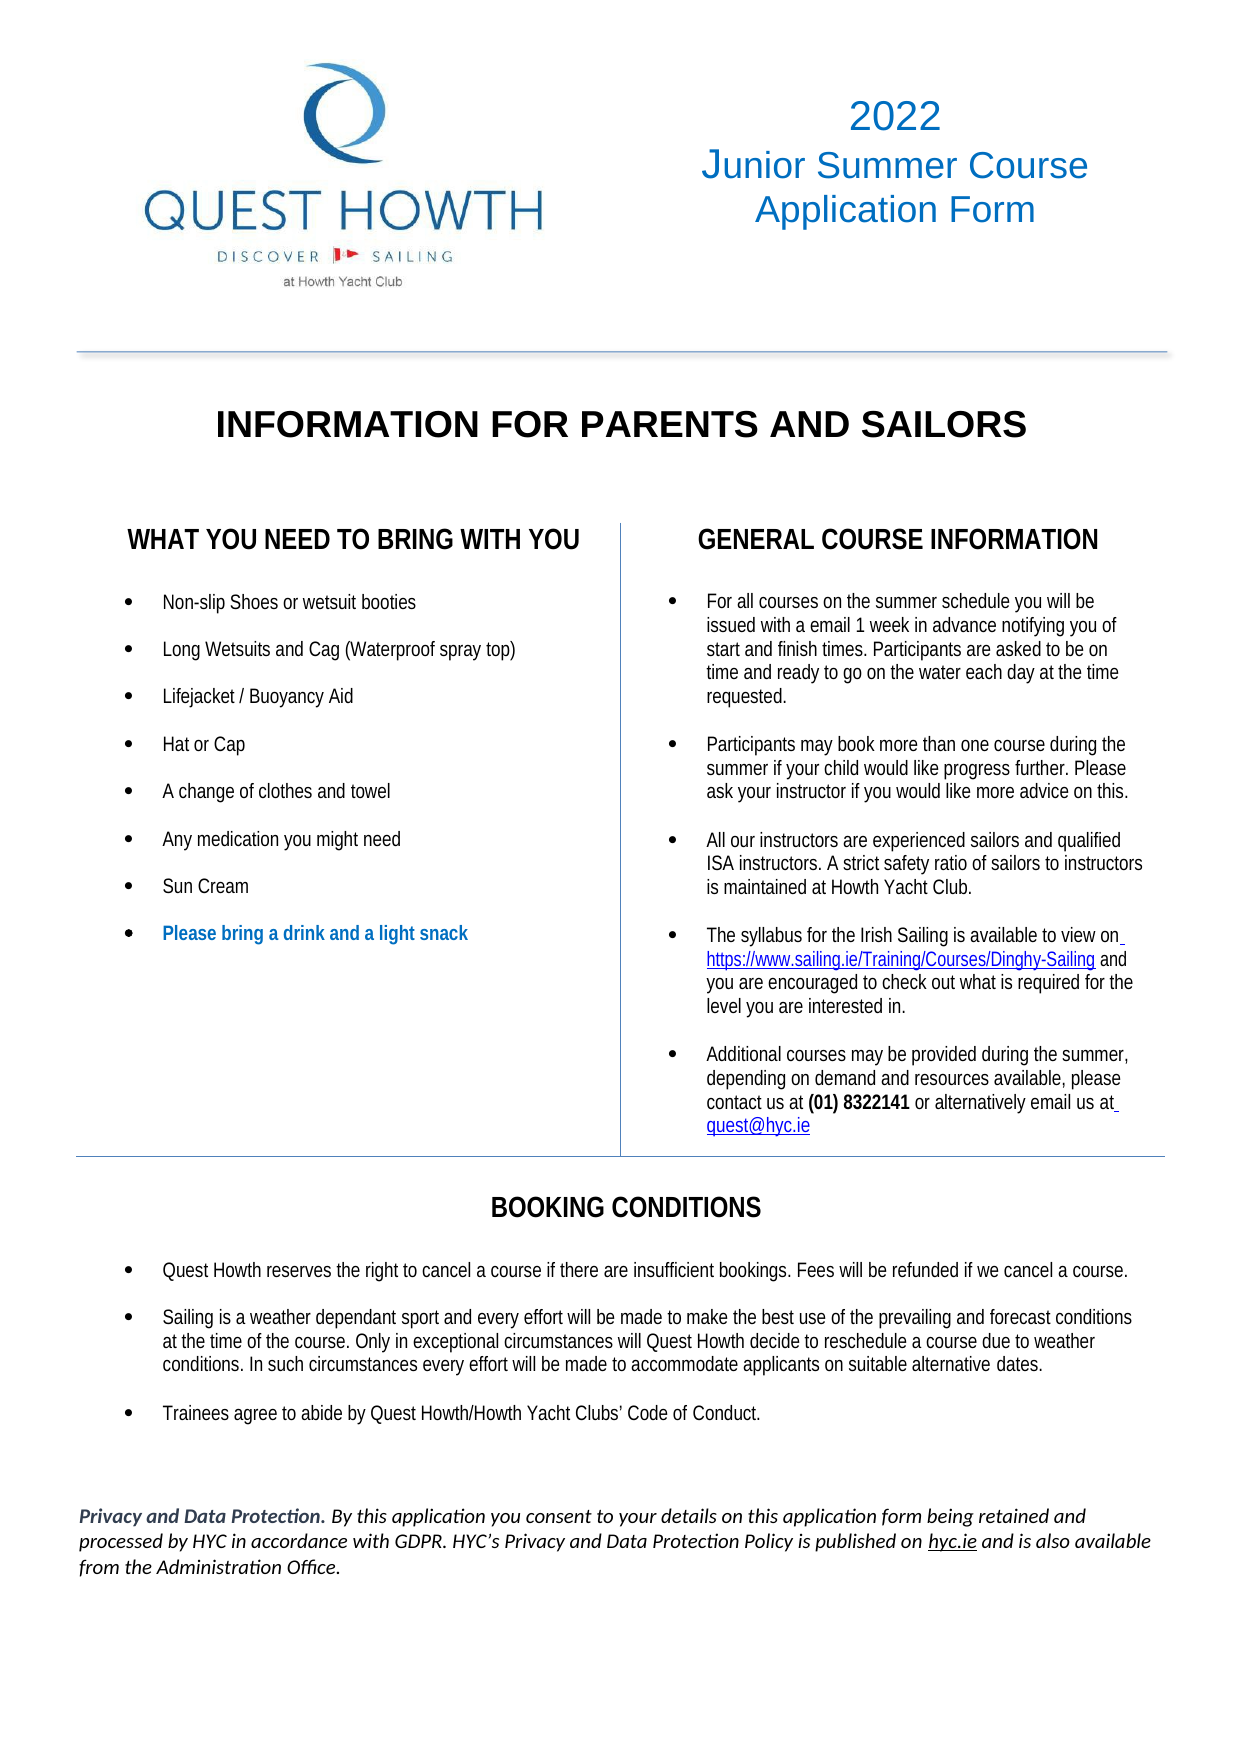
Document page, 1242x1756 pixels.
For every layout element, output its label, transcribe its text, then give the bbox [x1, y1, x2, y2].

picture [135, 59, 545, 288]
table_header WHAT YOU NEED TO BRING WITH YOU Non-slip Shoes or wetsuit booties Long Wetsuits and Cag (Waterproof spray top) Lifejacket / Buoyancy Aid Hat or Cap A change of clothes and towel Any medication you might need Sun Cream Please bring a drink and a light snack [76, 523, 620, 1156]
table_cell BOOKING CONDITIONS Quest Howth reserves the right to cancel a course if there are insufficient bookings. Fees will be refunded if we cancel a course. Sailing is a weather dependant sport and every effort will be made to make the best use of the prevailing and forecast conditions at the time of the course. Only in exceptional circumstances will Quest Howth decide to reschedule a course due to weather conditions. In such circumstances every effort will be made to accommodate applicants on suitable alternative dates. Trainees agree to abide by Quest Howth/Howth Yacht Clubs’ Code of Conduct. [76, 1157, 1165, 1475]
text 2022 [689, 91, 1101, 139]
text Privacy and Data Protection. By this application you consent to your details on this application form being retained and processed by HYC in accordance with GDPR. HYC’s Privacy and Data Protection Policy is published on hyc.ie and is also available from the Administration Office. [79, 1503, 1169, 1579]
text Junior Summer Course Application Form [689, 139, 1101, 230]
picture [72, 346, 1181, 365]
table_header GENERAL COURSE INFORMATION For all courses on the summer schedule you will be issued with a email 1 week in advance notifying you of start and finish times. Participants are asked to be on time and ready to go on the water each day at the time requested. Participants may book more than one course during the summer if your child would like progress further. Please ask your instructor if you would like more advice on this. All our instructors are experienced sailors and qualified ISA instructors. A strict safety ratio of sailors to instructors is maintained at Howth Yacht Club. The syllabus for the Irish Sailing is available to view on https://www.sailing.ie/Training/Courses/Dinghy-Sailing and you are encouraged to check out what is required for the level you are interested in. Additional courses may be provided during the summer, depending on demand and resources available, please contact us at (01) 8322141 or alternatively email us at quest@hyc.ie [621, 523, 1165, 1156]
text INFORMATION FOR PARENTS AND SAILORS [213, 403, 1030, 446]
